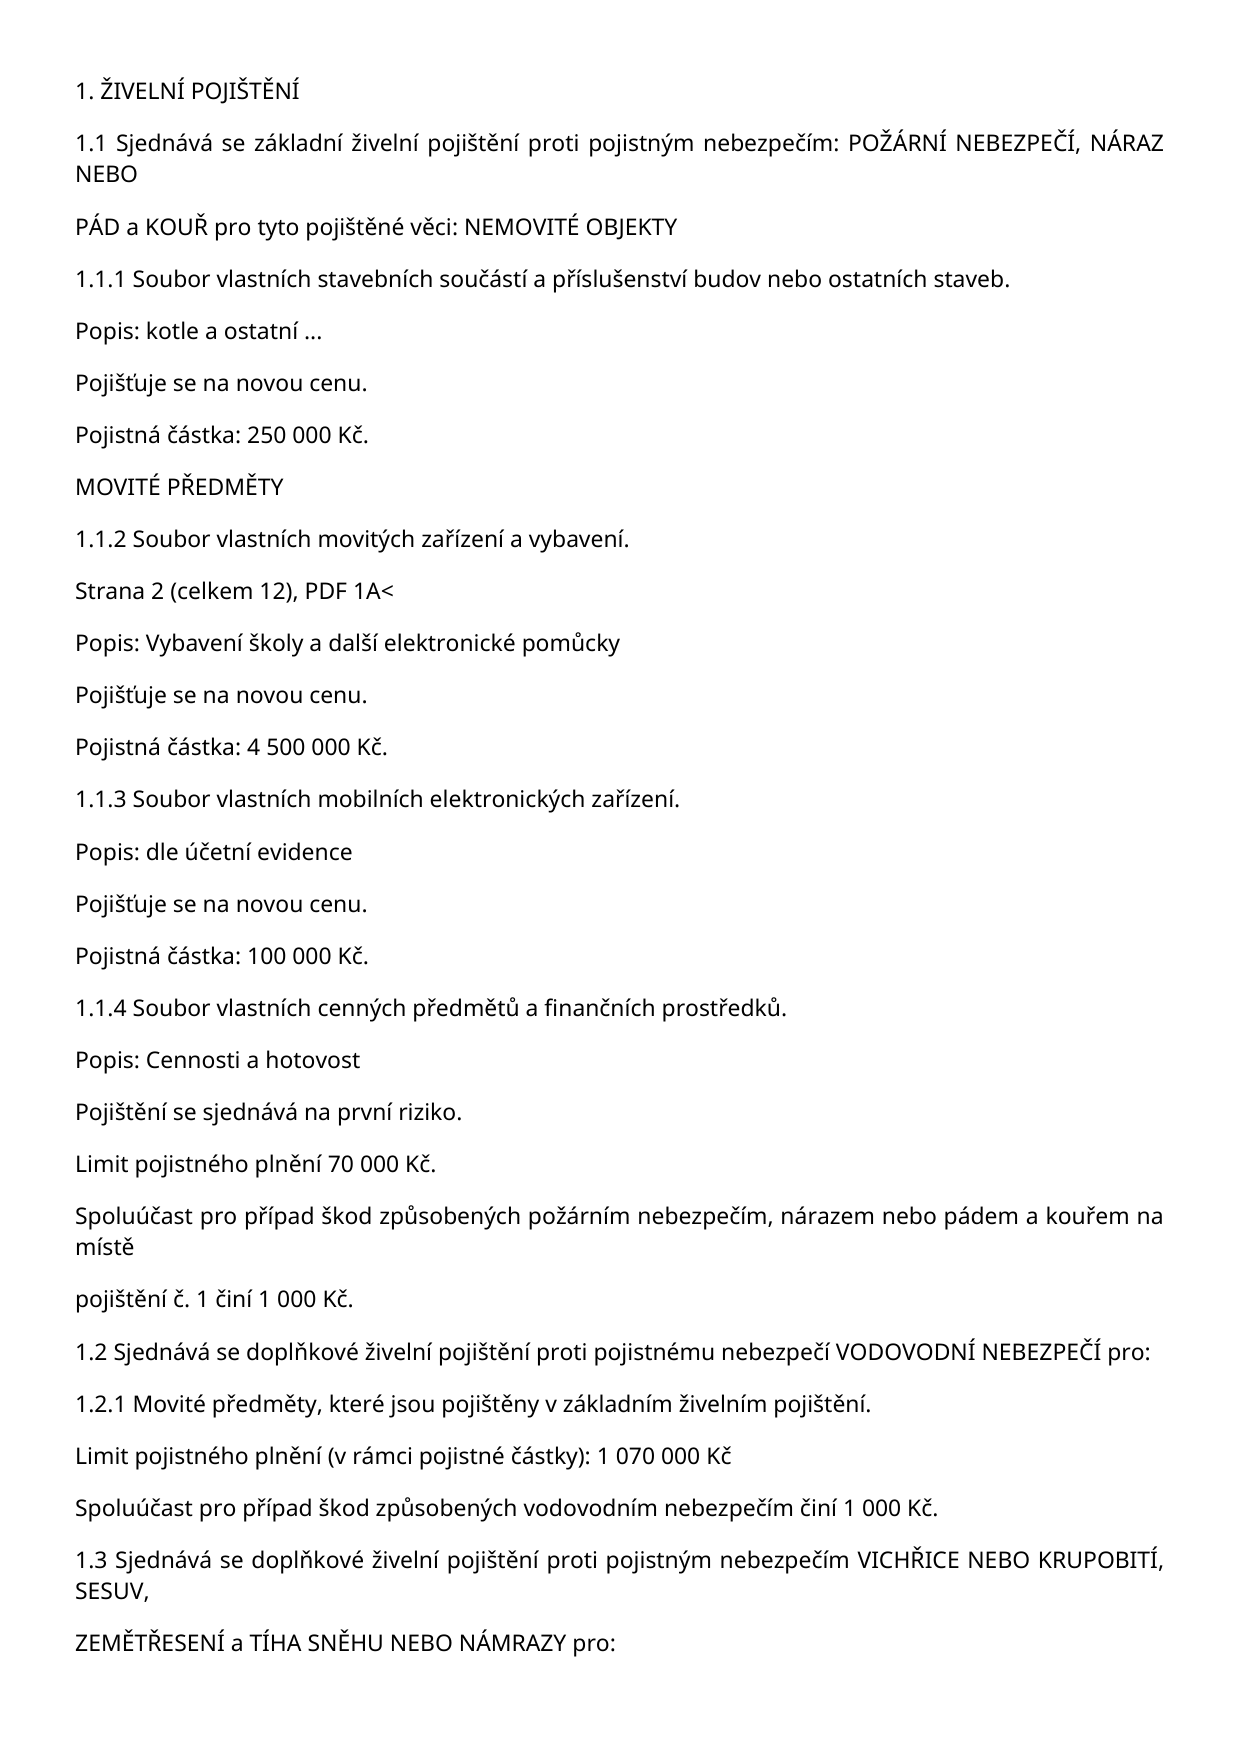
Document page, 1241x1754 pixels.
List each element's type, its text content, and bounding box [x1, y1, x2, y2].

text Spoluúčast pro případ škod způsobených požárním nebezpečím, nárazem nebo pádem a kouřem na místě [75, 1200, 1165, 1262]
text 1.1.2 Soubor vlastních movitých zařízení a vybavení. [75, 523, 1165, 554]
text 1.2 Sjednává se doplňkové živelní pojištění proti pojistnému nebezpečí VODOVODNÍ NEBEZPEČÍ pro: [75, 1335, 1165, 1367]
text Pojišťuje se na novou cenu. [75, 367, 1165, 398]
text 1.3 Sjednává se doplňkové živelní pojištění proti pojistným nebezpečím VICHŘICE NEBO KRUPOBITÍ, SESUV, [75, 1544, 1165, 1606]
text Pojistná částka: 100 000 Kč. [75, 939, 1165, 971]
text 1. ŽIVELNÍ POJIŠTĚNÍ [75, 75, 1165, 106]
text Pojistná částka: 4 500 000 Kč. [75, 731, 1165, 762]
text PÁD a KOUŘ pro tyto pojištěné věci: NEMOVITÉ OBJEKTY [75, 210, 1165, 242]
text MOVITÉ PŘEDMĚTY [75, 471, 1165, 502]
text Strana 2 (celkem 12), PDF 1A< [75, 575, 1165, 606]
text Popis: Vybavení školy a další elektronické pomůcky [75, 627, 1165, 658]
text Spoluúčast pro případ škod způsobených vodovodním nebezpečím činí 1 000 Kč. [75, 1492, 1165, 1523]
text Pojištění se sjednává na první riziko. [75, 1096, 1165, 1127]
text ZEMĚTŘESENÍ a TÍHA SNĚHU NEBO NÁMRAZY pro: [75, 1627, 1165, 1658]
text 1.1.4 Soubor vlastních cenných předmětů a finančních prostředků. [75, 992, 1165, 1023]
text Pojišťuje se na novou cenu. [75, 679, 1165, 710]
text Popis: dle účetní evidence [75, 835, 1165, 867]
text Popis: kotle a ostatní ... [75, 314, 1165, 346]
text 1.1.3 Soubor vlastních mobilních elektronických zařízení. [75, 783, 1165, 814]
text pojištění č. 1 činí 1 000 Kč. [75, 1283, 1165, 1314]
text Popis: Cennosti a hotovost [75, 1044, 1165, 1075]
text Pojistná částka: 250 000 Kč. [75, 419, 1165, 450]
text 1.2.1 Movité předměty, které jsou pojištěny v základním živelním pojištění. [75, 1387, 1165, 1419]
text Pojišťuje se na novou cenu. [75, 887, 1165, 919]
text Limit pojistného plnění (v rámci pojistné částky): 1 070 000 Kč [75, 1439, 1165, 1471]
text 1.1 Sjednává se základní živelní pojištění proti pojistným nebezpečím: POŽÁRNÍ NEBEZPEČÍ, NÁRAZ NEBO [75, 127, 1165, 189]
text Limit pojistného plnění 70 000 Kč. [75, 1148, 1165, 1179]
text 1.1.1 Soubor vlastních stavebních součástí a příslušenství budov nebo ostatních staveb. [75, 262, 1165, 294]
